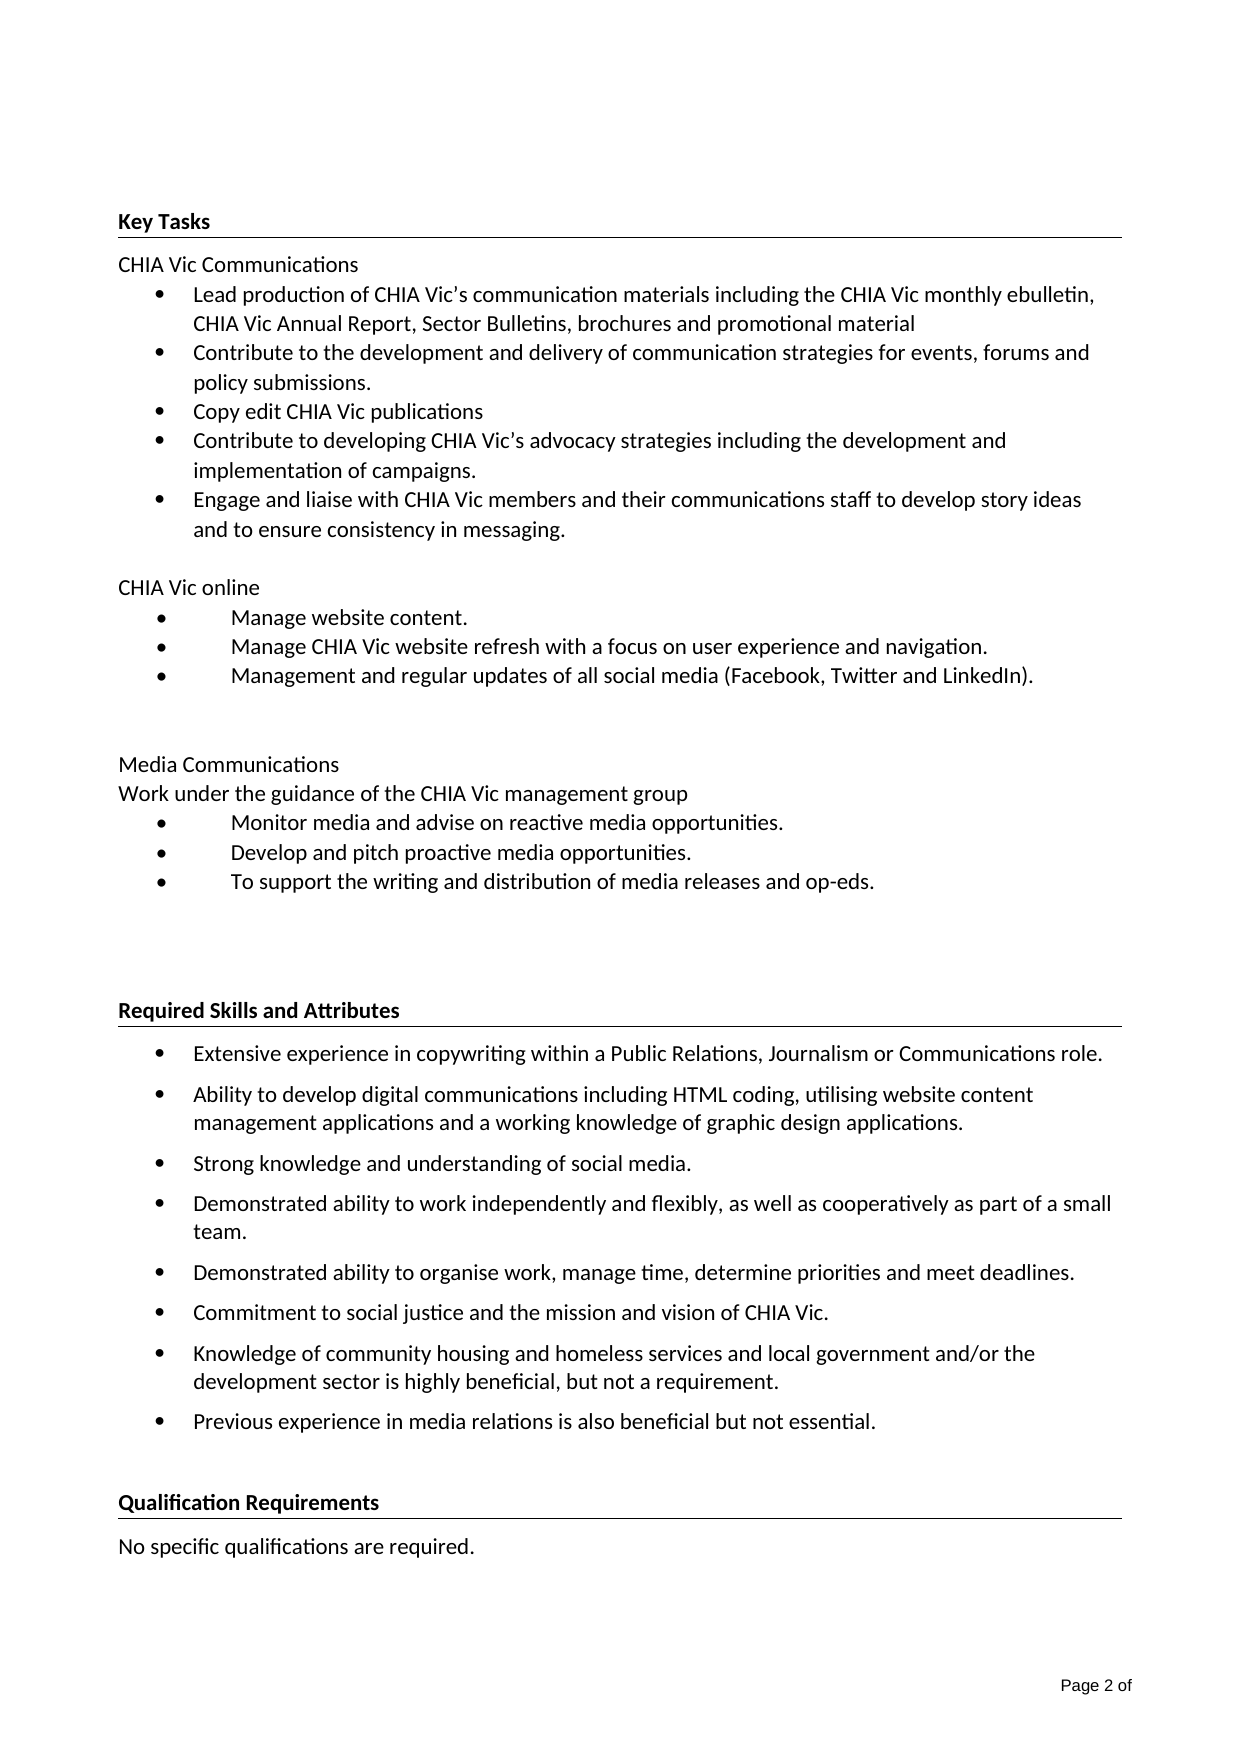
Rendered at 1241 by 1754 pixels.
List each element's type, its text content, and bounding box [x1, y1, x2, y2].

list Demonstrated ability to organise work, manage time, determine priorities and meet deadlines. [156, 1258, 1122, 1286]
list Manage website content. [156, 603, 1122, 631]
list Copy edit CHIA Vic publications [156, 397, 1122, 425]
text Work under the guidance of the CHIA Vic management group [118, 779, 1122, 807]
text CHIA Vic online [118, 573, 1122, 602]
list Lead production of CHIA Vic’s communication materials including the CHIA Vic monthly ebulletin, CHIA Vic Annual Report, Sector Bulletins, brochures and promotional material [156, 280, 1122, 337]
list Monitor media and advise on reactive media opportunities. [156, 808, 1122, 837]
list To support the writing and distribution of media releases and op-eds. [156, 867, 1122, 895]
list Extensive experience in copywriting within a Public Relations, Journalism or Communications role. [156, 1039, 1122, 1068]
list Strong knowledge and understanding of social media. [156, 1149, 1122, 1177]
list Contribute to the development and delivery of communication strategies for events, forums and policy submissions. [156, 338, 1122, 396]
subtitle Key Tasks [118, 207, 1122, 237]
list Ability to develop digital communications including HTML coding, utilising website content management applications and a working knowledge of graphic design applications. [156, 1080, 1122, 1136]
subtitle Qualification Requirements [118, 1488, 1122, 1518]
list Commitment to social justice and the mission and vision of CHIA Vic. [156, 1298, 1122, 1326]
list Manage CHIA Vic website refresh with a focus on user experience and navigation. [156, 632, 1122, 660]
text CHIA Vic Communications [118, 250, 1122, 278]
list Develop and pitch proactive media opportunities. [156, 838, 1122, 866]
list Previous experience in media relations is also beneficial but not essential. [156, 1407, 1122, 1435]
list Knowledge of community housing and homeless services and local government and/or the development sector is highly beneficial, but not a requirement. [156, 1339, 1122, 1395]
list Management and regular updates of all social media (Facebook, Twitter and LinkedIn). [156, 662, 1122, 690]
subtitle Required Skills and Attributes [118, 996, 1122, 1026]
text No specific qualifications are required. [118, 1532, 1122, 1560]
list Contribute to developing CHIA Vic’s advocacy strategies including the development and implementation of campaigns. [156, 427, 1122, 484]
text Media Communications [118, 750, 1122, 778]
list Demonstrated ability to work independently and flexibly, as well as cooperatively as part of a small team. [156, 1189, 1122, 1245]
list Engage and liaise with CHIA Vic members and their communications staff to develop story ideas and to ensure consistency in messaging. [156, 485, 1122, 543]
